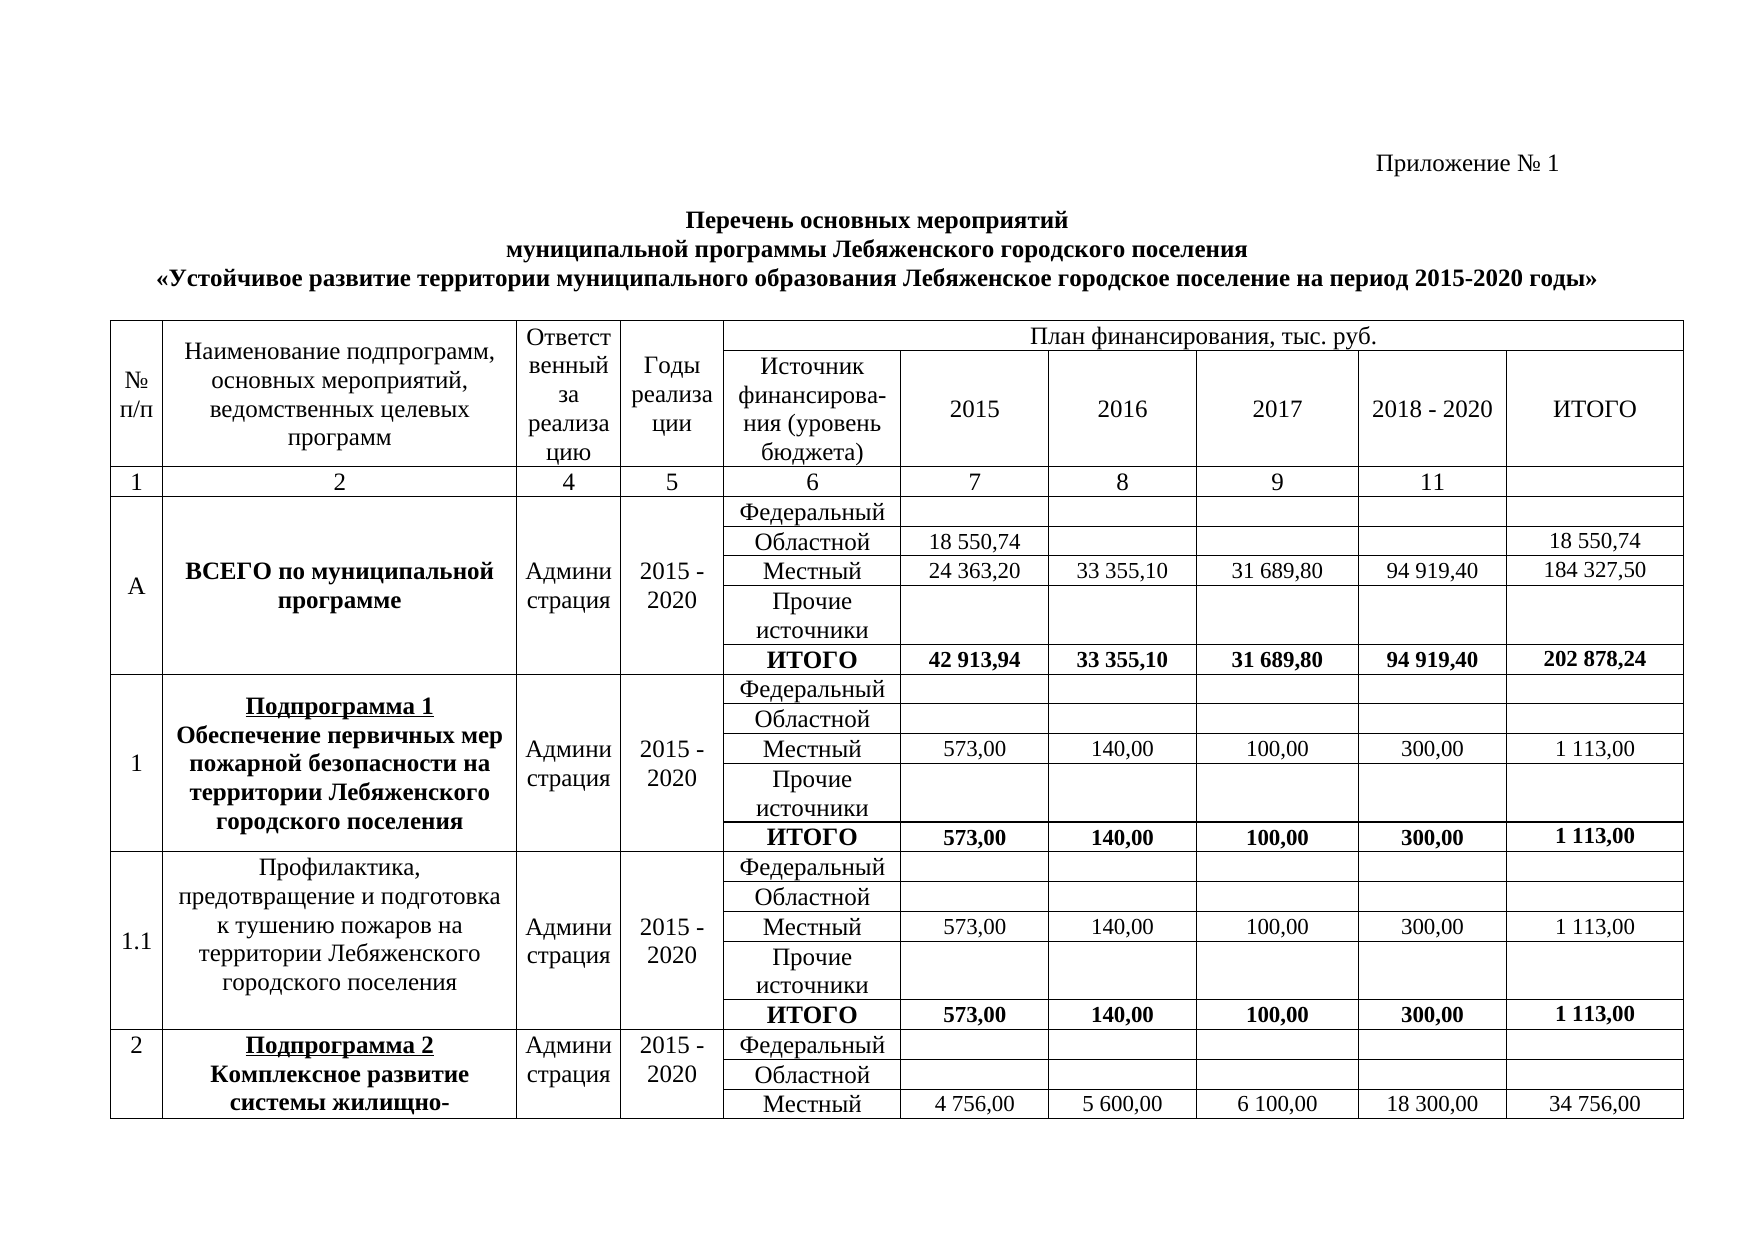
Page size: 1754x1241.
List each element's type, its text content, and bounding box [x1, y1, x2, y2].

table_cell 6 [724, 467, 900, 496]
table_cell [901, 586, 1048, 644]
table_cell [1197, 527, 1358, 555]
table_header Ответственный за реализацию [517, 321, 620, 466]
table_cell [1049, 852, 1196, 881]
table_cell 5 [621, 467, 723, 496]
table_cell Подпрограмма 2 Комплексное развитие системы жилищно-коммунального хозяйства и коммунальной инфраструктуры Лебяженского городского поселения [163, 1030, 516, 1118]
table_cell [1507, 852, 1683, 881]
table_cell 1 113,00 [1507, 1000, 1683, 1029]
table_cell 5 600,00 [1049, 1090, 1196, 1118]
table_cell [1197, 942, 1358, 999]
table_cell Местный [724, 556, 900, 585]
table_header Годы реализации [621, 321, 723, 466]
table_cell 9 [1197, 467, 1358, 496]
table_cell Подпрограмма 1 Обеспечение первичных мер пожарной безопасности на территории Лебяженского городского поселения [163, 675, 516, 851]
table_cell ИТОГО [1507, 351, 1683, 466]
table_cell Областной [724, 527, 900, 555]
table_cell [901, 1030, 1048, 1059]
table_cell 33 355,10 [1049, 645, 1196, 673]
table_cell 100,00 [1197, 823, 1358, 851]
table_cell Областной [724, 1060, 900, 1088]
table_cell Федеральный [724, 1030, 900, 1059]
table_cell [1507, 704, 1683, 733]
table_cell 94 919,40 [1359, 556, 1506, 585]
table_cell 573,00 [901, 734, 1048, 763]
table_cell А [111, 497, 162, 673]
table_cell 2 [163, 467, 516, 496]
table_cell [1197, 882, 1358, 911]
table_cell [1359, 1030, 1506, 1059]
table_cell [1049, 942, 1196, 999]
table_cell [901, 1060, 1048, 1088]
table_cell [1049, 764, 1196, 821]
table_cell [1507, 882, 1683, 911]
table_cell [1049, 882, 1196, 911]
table_cell [901, 497, 1048, 526]
table_cell [1507, 1030, 1683, 1059]
table_cell 11 [1359, 467, 1506, 496]
table_cell 2015 - 2020 [621, 852, 723, 1029]
table_cell [1049, 586, 1196, 644]
table_cell Областной [724, 704, 900, 733]
table_cell 34 756,00 [1507, 1090, 1683, 1118]
table_cell Администрация [517, 1030, 620, 1118]
table_cell 24 363,20 [901, 556, 1048, 585]
table_cell [901, 942, 1048, 999]
table_cell 2015 [901, 351, 1048, 466]
table_cell Федеральный [724, 675, 900, 703]
table_cell [901, 852, 1048, 881]
table_cell 18 550,74 [901, 527, 1048, 555]
table_cell [1049, 1060, 1196, 1088]
table_cell [901, 704, 1048, 733]
text муниципальной программы Лебяженского городского поселения [118, 234, 1636, 263]
table_cell 94 919,40 [1359, 645, 1506, 673]
table_cell [1197, 764, 1358, 821]
table_cell [1507, 942, 1683, 999]
table_cell 33 355,10 [1049, 556, 1196, 585]
table_cell 2015 - 2020 [621, 675, 723, 851]
table_cell 2 [111, 1030, 162, 1118]
table_cell 8 [1049, 467, 1196, 496]
table_cell 1 113,00 [1507, 734, 1683, 763]
table_cell [1359, 497, 1506, 526]
table_cell ИТОГО [724, 1000, 900, 1029]
table_cell [1197, 675, 1358, 703]
table_cell [1507, 1060, 1683, 1088]
table_cell 300,00 [1359, 912, 1506, 941]
table_cell 42 913,94 [901, 645, 1048, 673]
table_cell 1 113,00 [1507, 823, 1683, 851]
table_cell 300,00 [1359, 823, 1506, 851]
table_cell 140,00 [1049, 1000, 1196, 1029]
table_cell 140,00 [1049, 912, 1196, 941]
table_cell 4 [517, 467, 620, 496]
table_cell 573,00 [901, 823, 1048, 851]
table_cell Местный [724, 1090, 900, 1118]
table_cell 100,00 [1197, 1000, 1358, 1029]
table_cell [1507, 497, 1683, 526]
table_cell 100,00 [1197, 912, 1358, 941]
table_cell 300,00 [1359, 1000, 1506, 1029]
table_cell [1359, 882, 1506, 911]
text Приложение № 1 [118, 148, 1636, 176]
table_cell Профилактика, предотвращение и подготовка к тушению пожаров на территории Лебяженского городского поселения [163, 852, 516, 1029]
table_cell Прочие источники [724, 586, 900, 644]
table_cell [901, 764, 1048, 821]
table_cell [1507, 586, 1683, 644]
table_cell [1197, 852, 1358, 881]
table_cell 2018 - 2020 [1359, 351, 1506, 466]
table_cell 4 756,00 [901, 1090, 1048, 1118]
table_cell Источник финансирова-ния (уровень бюджета) [724, 351, 900, 466]
table_cell ИТОГО [724, 645, 900, 673]
table_cell [1049, 704, 1196, 733]
table_cell 31 689,80 [1197, 556, 1358, 585]
table_cell Местный [724, 912, 900, 941]
table_cell 2015 - 2020 [621, 1030, 723, 1118]
table_cell [1197, 586, 1358, 644]
table_cell 2015 - 2020 [621, 497, 723, 673]
table_cell [901, 882, 1048, 911]
table_cell [1359, 764, 1506, 821]
table_cell [901, 675, 1048, 703]
table_cell 18 550,74 [1507, 527, 1683, 555]
table_cell 2016 [1049, 351, 1196, 466]
table_cell 140,00 [1049, 734, 1196, 763]
table_cell Местный [724, 734, 900, 763]
text Перечень основных мероприятий [118, 205, 1636, 234]
table_cell 202 878,24 [1507, 645, 1683, 673]
table_cell [1049, 497, 1196, 526]
table_cell 31 689,80 [1197, 645, 1358, 673]
table_cell [1359, 675, 1506, 703]
table_cell [1359, 1060, 1506, 1088]
table_cell Прочие источники [724, 764, 900, 821]
table_cell Федеральный [724, 852, 900, 881]
table_cell Администрация [517, 497, 620, 673]
table_cell 100,00 [1197, 734, 1358, 763]
table_cell [1049, 527, 1196, 555]
table_cell 7 [901, 467, 1048, 496]
table_cell [1197, 704, 1358, 733]
table_cell 6 100,00 [1197, 1090, 1358, 1118]
table_cell [1507, 764, 1683, 821]
table_cell Администрация [517, 675, 620, 851]
table_cell [1359, 942, 1506, 999]
table_cell [1359, 852, 1506, 881]
table_cell [1197, 497, 1358, 526]
table_cell [1359, 586, 1506, 644]
table_cell 140,00 [1049, 823, 1196, 851]
table_cell [1049, 675, 1196, 703]
table_cell 300,00 [1359, 734, 1506, 763]
table_cell [1197, 1030, 1358, 1059]
table_header Наименование подпрограмм, основных мероприятий, ведомственных целевых программ [163, 321, 516, 466]
table_header План финансирования, тыс. руб. [724, 321, 1683, 350]
table_cell 1 [111, 467, 162, 496]
table_cell 2017 [1197, 351, 1358, 466]
table_cell [1197, 1060, 1358, 1088]
table_cell 1 113,00 [1507, 912, 1683, 941]
table_cell 573,00 [901, 912, 1048, 941]
table_cell [1507, 467, 1683, 496]
table_cell 1 [111, 675, 162, 851]
table_cell [1359, 527, 1506, 555]
table_cell 18 300,00 [1359, 1090, 1506, 1118]
table_cell [1507, 675, 1683, 703]
table_cell [1049, 1030, 1196, 1059]
table_cell 184 327,50 [1507, 556, 1683, 585]
table_cell 1.1 [111, 852, 162, 1029]
table_cell 573,00 [901, 1000, 1048, 1029]
table_cell Администрация [517, 852, 620, 1029]
text «Устойчивое развитие территории муниципального образования Лебяженское городское поселение на период 2015-2020 годы» [118, 263, 1636, 291]
table_cell Прочие источники [724, 942, 900, 999]
table_cell ВСЕГО по муниципальной программе [163, 497, 516, 673]
table_cell [1359, 704, 1506, 733]
table_cell ИТОГО [724, 823, 900, 851]
table_cell Федеральный [724, 497, 900, 526]
table_cell Областной [724, 882, 900, 911]
table_header № п/п [111, 321, 162, 466]
